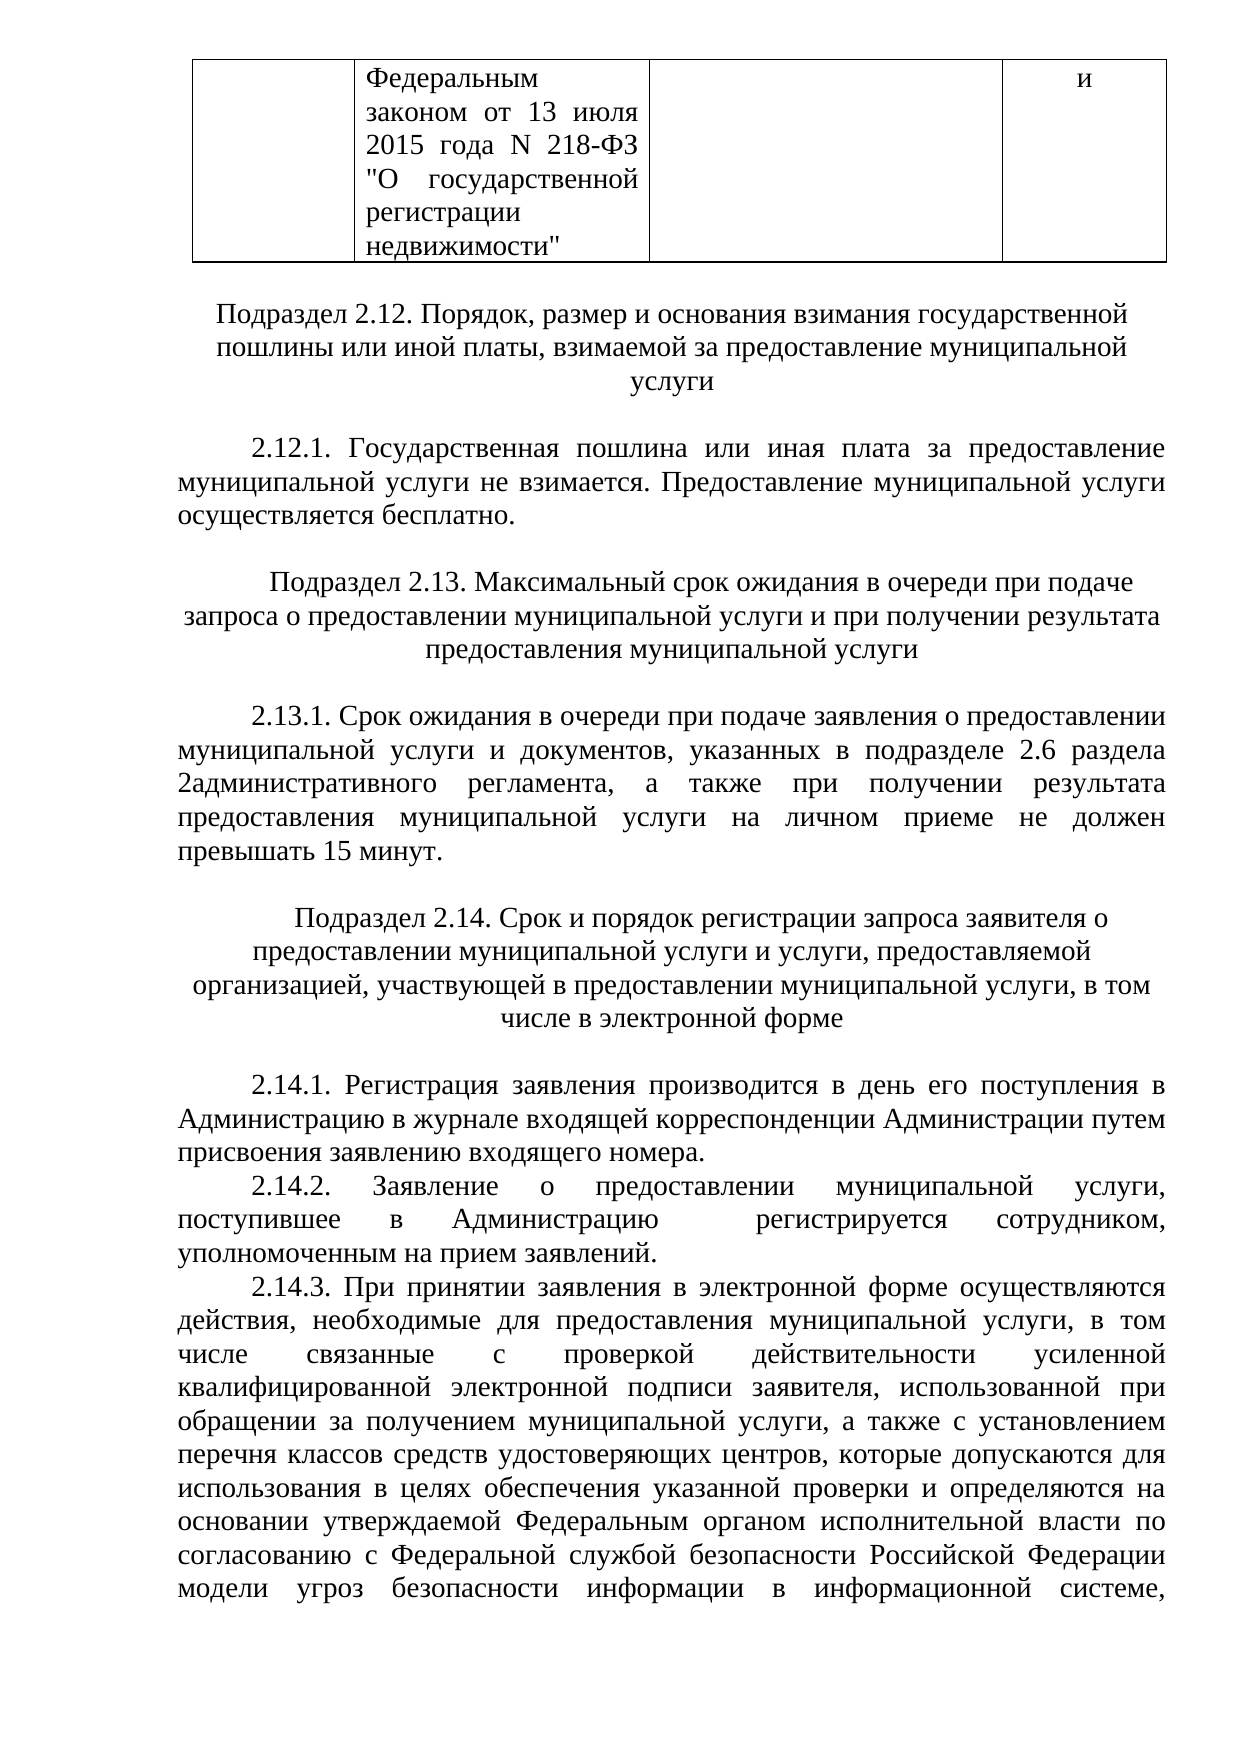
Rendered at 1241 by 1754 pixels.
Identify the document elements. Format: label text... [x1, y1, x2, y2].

text 2.13.1. Срок ожидания в очереди при подаче заявления о предоставлении муниципальной услуги и документов, указанных в подразделе 2.6 раздела 2административного регламента, а также при получении результата предоставления муниципальной услуги на личном приеме не должен превышать 15 минут. [177, 698, 1167, 866]
subtitle Подраздел 2.13. Максимальный срок ожидания в очереди при подаче запроса о предоставлении муниципальной услуги и при получении результата предоставления муниципальной услуги [177, 564, 1167, 665]
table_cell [355, 60, 649, 261]
text Подраздел 2.12. Порядок, размер и основания взимания государственной пошлины или иной платы, взимаемой за предоставление муниципальной услуги [177, 296, 1167, 397]
text 2.14.2. Заявление о предоставлении муниципальной услуги, поступившее в Администрацию регистрируется сотрудником, уполномоченным на прием заявлений. [177, 1168, 1167, 1269]
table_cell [1003, 60, 1166, 261]
text 2.12.1. Государственная пошлина или иная плата за предоставление муниципальной услуги не взимается. Предоставление муниципальной услуги осуществляется бесплатно. [177, 430, 1167, 531]
text 2.14.1. Регистрация заявления производится в день его поступления в Администрацию в журнале входящей корреспонденции Администрации путем присвоения заявлению входящего номера. [177, 1067, 1167, 1168]
subtitle Подраздел 2.14. Срок и порядок регистрации запроса заявителя о предоставлении муниципальной услуги и услуги, предоставляемой организацией, участвующей в предоставлении муниципальной услуги, в том числе в электронной форме [177, 900, 1167, 1034]
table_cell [193, 60, 354, 261]
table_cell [650, 60, 1002, 261]
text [177, 1269, 1167, 1604]
